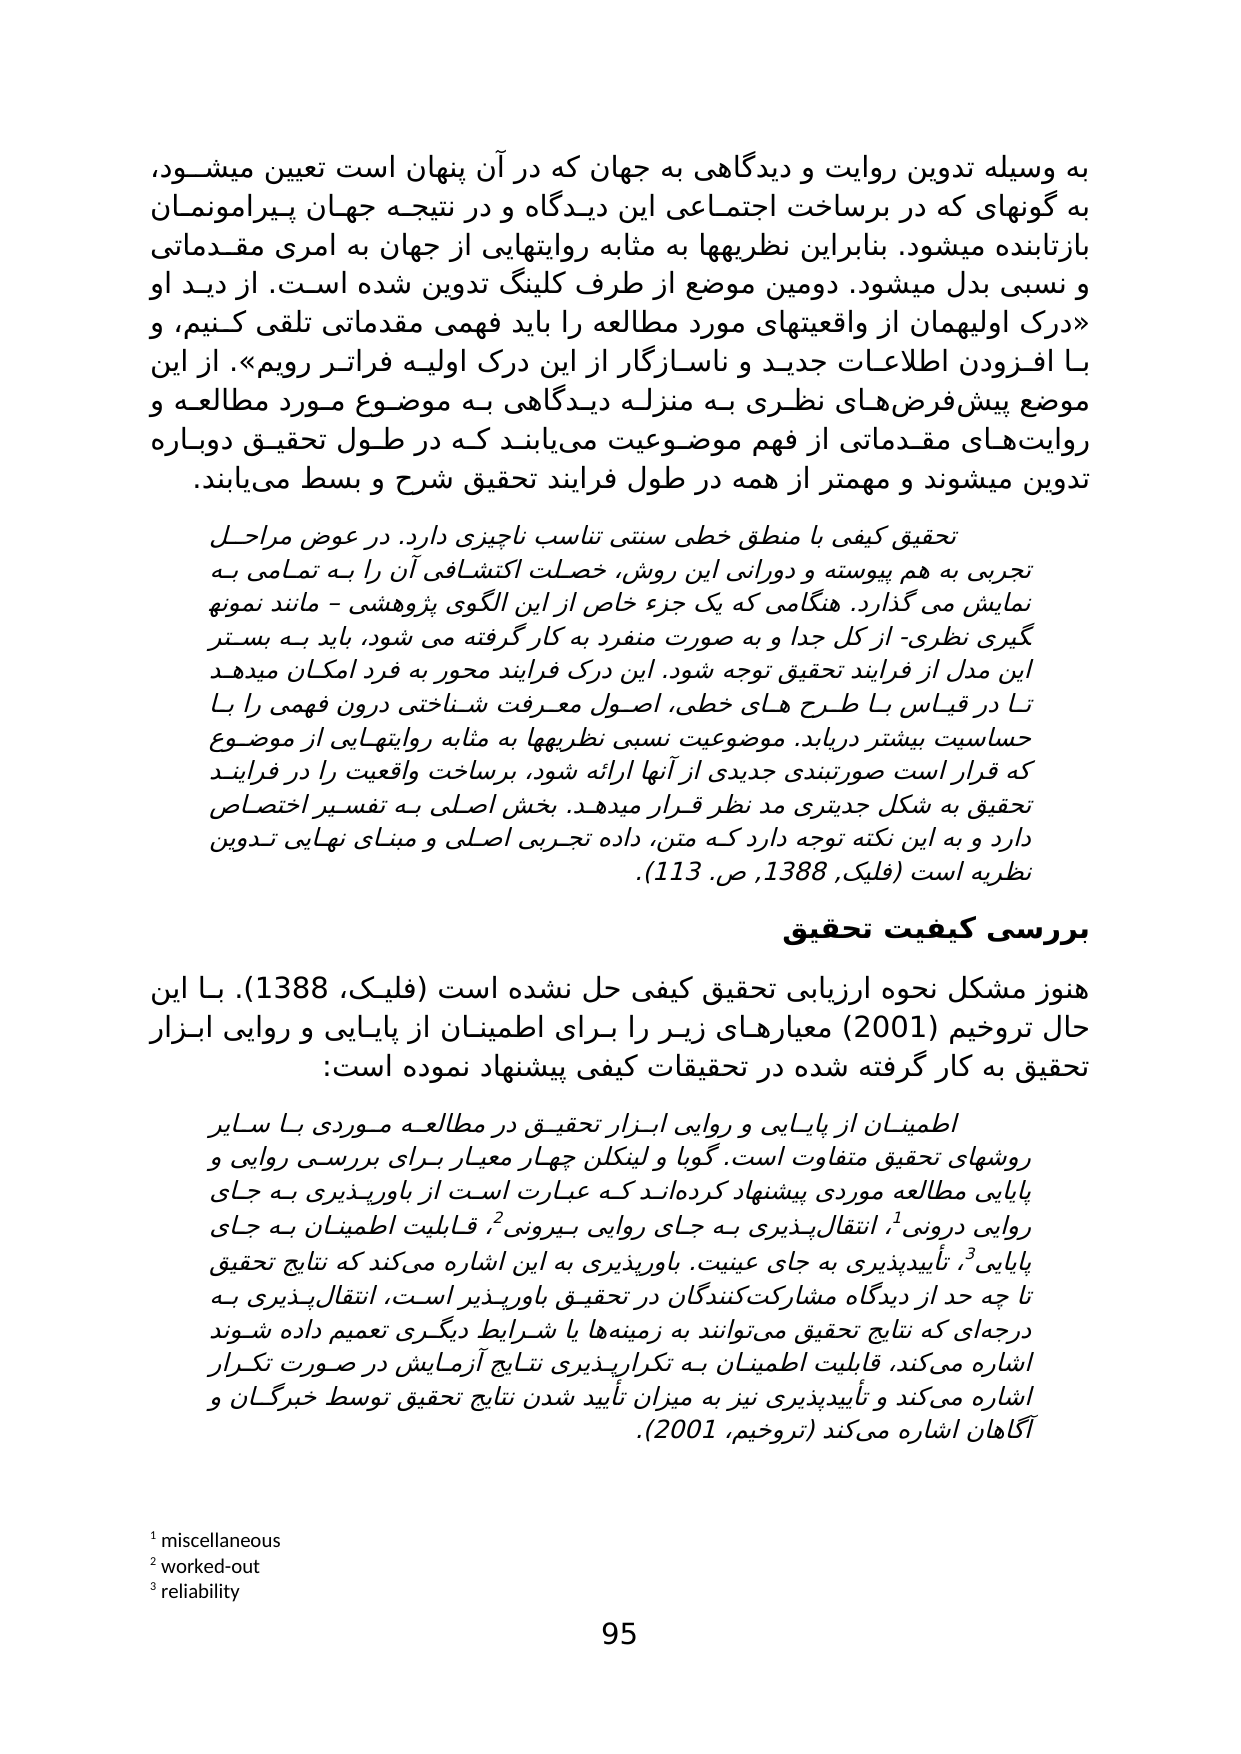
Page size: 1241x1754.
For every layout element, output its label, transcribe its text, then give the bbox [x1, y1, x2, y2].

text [150, 150, 1090, 496]
subtitle بررسی کیفیت تحقیق [150, 911, 1090, 945]
text هنوز مشکل نحوه ارزیابی تحقیق کیفی حل نشده است (فلیک، 1388). با این حال تروخیم (2001) معیارهای زیر را برای اطمینان از پایایی و روایی ابزار تحقیق به کار گرفته شده در تحقیقات کیفی پیشنهاد نموده است: [150, 971, 1090, 1083]
text اطمینان از پایایی و روایی ابزار تحقیق در مطالعه موردی با سایر روشهای تحقیق متفاوت است. گوبا و لینکلن چهار معیار برای بررسی روایی و پایایی مطالعه موردی پیشنهاد کرده‌اند که عبارت است از باورپذیری به جای روایی درونی، انتقال‌پذیری به جای روایی بیرونی، قابلیت اطمینان به جای پایایی، تأییدپذیری به جای عینیت. باورپذیری به این اشاره می‌کند که نتایج تحقیق تا چه حد از دیدگاه مشارکت‌کنندگان در تحقیق باورپذیر است، انتقال‌پذیری به درجه‌ای که نتایج تحقیق می‌توانند به زمینه‌ها یا شرایط دیگری تعمیم داده شوند اشاره می‌کند، قابلیت اطمینان به تکرارپذیری نتایج آزمایش در صورت تکرار اشاره می‌کند و تأییدپذیری نیز به میزان تأیید شدن نتایج تحقیق توسط خبرگان و آگاهان اشاره می‌کند (تروخیم، 2001). [209, 1109, 1031, 1444]
text تحقیق کیفی با منطق خطی سنتی تناسب ناچیزی دارد. در عوض مراحل تجربی به هم پیوسته و دورانی این روش، خصلت اکتشافی آن را به تمامی به نمایش می گذارد. هنگامی که یک جزء خاص از این الگوی پژوهشی – مانند نمونه​گیری نظری- از کل جدا و به صورت منفرد به کار گرفته می شود، باید به بستر این مدل از فرایند تحقیق توجه شود. این درک فرایند محور به فرد امکان می​دهد تا در قیاس با طرح های خطی، اصول معرفت شناختی درون فهمی را با حساسیت بیشتر دریابد. موضوعیت نسبی نظریه​ها به مثابه روایت​هایی از موضوع که قرار است صورتبندی جدیدی از آنها ارائه شود، برساخت واقعیت را در فرایند تحقیق به شکل جدی​تری مد نظر قرار می​دهد. بخش اصلی به تفسیر اختصاص دارد و به این نکته توجه دارد که متن، داده تجربی اصلی و مبنای نهایی تدوین نظریه است (فلیک, 1388, ص. 113). [209, 521, 1031, 886]
